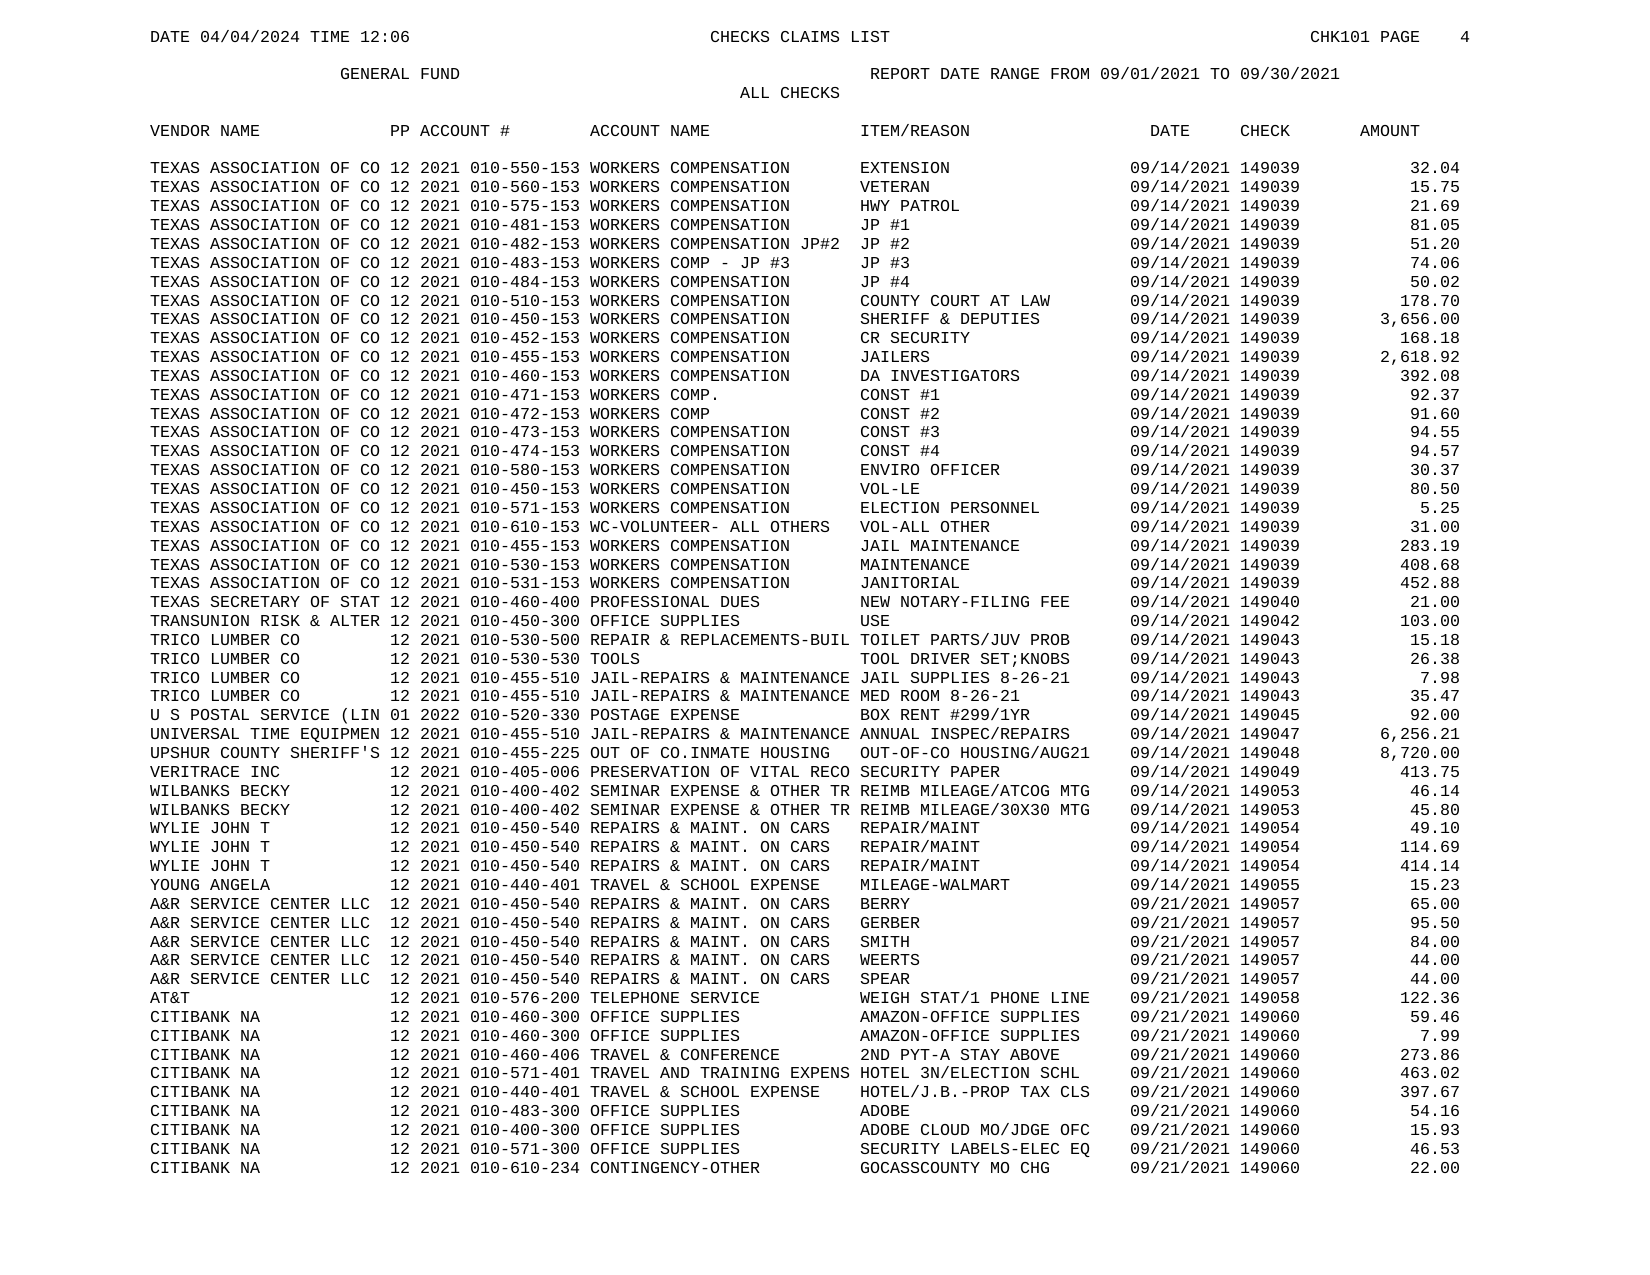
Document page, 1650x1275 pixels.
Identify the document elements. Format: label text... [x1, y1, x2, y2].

text TEXAS ASSOCIATION OF CO 12 2021 010-550-153 WORKERS COMPENSATION EXTENSION 09/14/2021 149039 32.04 [150, 160, 1500, 179]
text VENDOR NAME PP ACCOUNT # ACCOUNT NAME ITEM/REASON DATE CHECK AMOUNT [150, 122, 1500, 141]
text TEXAS ASSOCIATION OF CO 12 2021 010-472-153 WORKERS COMP CONST #2 09/14/2021 149039 91.60 [150, 405, 1500, 424]
text VERITRACE INC 12 2021 010-405-006 PRESERVATION OF VITAL RECO SECURITY PAPER 09/14/2021 149049 413.75 [150, 763, 1500, 782]
text A&R SERVICE CENTER LLC 12 2021 010-450-540 REPAIRS & MAINT. ON CARS BERRY 09/21/2021 149057 65.00 [150, 895, 1500, 914]
text ALL CHECKS [150, 85, 1500, 103]
text CITIBANK NA 12 2021 010-460-406 TRAVEL & CONFERENCE 2ND PYT-A STAY ABOVE 09/21/2021 149060 273.86 [150, 1046, 1500, 1065]
text TEXAS ASSOCIATION OF CO 12 2021 010-452-153 WORKERS COMPENSATION CR SECURITY 09/14/2021 149039 168.18 [150, 330, 1500, 349]
text CITIBANK NA 12 2021 010-571-401 TRAVEL AND TRAINING EXPENS HOTEL 3N/ELECTION SCHL 09/21/2021 149060 463.02 [150, 1065, 1500, 1084]
text TRICO LUMBER CO 12 2021 010-530-500 REPAIR & REPLACEMENTS-BUIL TOILET PARTS/JUV PROB 09/14/2021 149043 15.18 [150, 631, 1500, 650]
text A&R SERVICE CENTER LLC 12 2021 010-450-540 REPAIRS & MAINT. ON CARS GERBER 09/21/2021 149057 95.50 [150, 914, 1500, 933]
text TEXAS ASSOCIATION OF CO 12 2021 010-455-153 WORKERS COMPENSATION JAIL MAINTENANCE 09/14/2021 149039 283.19 [150, 537, 1500, 556]
text TEXAS ASSOCIATION OF CO 12 2021 010-575-153 WORKERS COMPENSATION HWY PATROL 09/14/2021 149039 21.69 [150, 198, 1500, 217]
text CITIBANK NA 12 2021 010-400-300 OFFICE SUPPLIES ADOBE CLOUD MO/JDGE OFC 09/21/2021 149060 15.93 [150, 1122, 1500, 1141]
text A&R SERVICE CENTER LLC 12 2021 010-450-540 REPAIRS & MAINT. ON CARS WEERTS 09/21/2021 149057 44.00 [150, 952, 1500, 971]
text TEXAS ASSOCIATION OF CO 12 2021 010-460-153 WORKERS COMPENSATION DA INVESTIGATORS 09/14/2021 149039 392.08 [150, 367, 1500, 386]
text TEXAS ASSOCIATION OF CO 12 2021 010-483-153 WORKERS COMP - JP #3 JP #3 09/14/2021 149039 74.06 [150, 254, 1500, 273]
text TEXAS ASSOCIATION OF CO 12 2021 010-450-153 WORKERS COMPENSATION SHERIFF & DEPUTIES 09/14/2021 149039 3,656.00 [150, 311, 1500, 330]
text A&R SERVICE CENTER LLC 12 2021 010-450-540 REPAIRS & MAINT. ON CARS SMITH 09/21/2021 149057 84.00 [150, 933, 1500, 952]
text UNIVERSAL TIME EQUIPMEN 12 2021 010-455-510 JAIL-REPAIRS & MAINTENANCE ANNUAL INSPEC/REPAIRS 09/14/2021 149047 6,256.21 [150, 726, 1500, 744]
text CITIBANK NA 12 2021 010-460-300 OFFICE SUPPLIES AMAZON-OFFICE SUPPLIES 09/21/2021 149060 59.46 [150, 1008, 1500, 1027]
text GENERAL FUND REPORT DATE RANGE FROM 09/01/2021 TO 09/30/2021 [150, 66, 1500, 85]
text TEXAS ASSOCIATION OF CO 12 2021 010-474-153 WORKERS COMPENSATION CONST #4 09/14/2021 149039 94.57 [150, 443, 1500, 462]
text AT&T 12 2021 010-576-200 TELEPHONE SERVICE WEIGH STAT/1 PHONE LINE 09/21/2021 149058 122.36 [150, 990, 1500, 1008]
text WYLIE JOHN T 12 2021 010-450-540 REPAIRS & MAINT. ON CARS REPAIR/MAINT 09/14/2021 149054 114.69 [150, 839, 1500, 858]
text WILBANKS BECKY 12 2021 010-400-402 SEMINAR EXPENSE & OTHER TR REIMB MILEAGE/30X30 MTG 09/14/2021 149053 45.80 [150, 801, 1500, 820]
text TEXAS ASSOCIATION OF CO 12 2021 010-610-153 WC-VOLUNTEER- ALL OTHERS VOL-ALL OTHER 09/14/2021 149039 31.00 [150, 518, 1500, 537]
text WYLIE JOHN T 12 2021 010-450-540 REPAIRS & MAINT. ON CARS REPAIR/MAINT 09/14/2021 149054 49.10 [150, 820, 1500, 839]
text TEXAS ASSOCIATION OF CO 12 2021 010-473-153 WORKERS COMPENSATION CONST #3 09/14/2021 149039 94.55 [150, 424, 1500, 443]
text TRICO LUMBER CO 12 2021 010-455-510 JAIL-REPAIRS & MAINTENANCE JAIL SUPPLIES 8-26-21 09/14/2021 149043 7.98 [150, 669, 1500, 688]
text TEXAS ASSOCIATION OF CO 12 2021 010-450-153 WORKERS COMPENSATION VOL-LE 09/14/2021 149039 80.50 [150, 481, 1500, 499]
text CITIBANK NA 12 2021 010-610-234 CONTINGENCY-OTHER GOCASSCOUNTY MO CHG 09/21/2021 149060 22.00 [150, 1159, 1500, 1178]
text UPSHUR COUNTY SHERIFF'S 12 2021 010-455-225 OUT OF CO.INMATE HOUSING OUT-OF-CO HOUSING/AUG21 09/14/2021 149048 8,720.00 [150, 744, 1500, 763]
text TEXAS ASSOCIATION OF CO 12 2021 010-481-153 WORKERS COMPENSATION JP #1 09/14/2021 149039 81.05 [150, 217, 1500, 236]
text TEXAS ASSOCIATION OF CO 12 2021 010-455-153 WORKERS COMPENSATION JAILERS 09/14/2021 149039 2,618.92 [150, 349, 1500, 367]
text WYLIE JOHN T 12 2021 010-450-540 REPAIRS & MAINT. ON CARS REPAIR/MAINT 09/14/2021 149054 414.14 [150, 858, 1500, 877]
text DATE 04/04/2024 TIME 12:06 CHECKS CLAIMS LIST CHK101 PAGE 4 [150, 28, 1500, 47]
text TEXAS ASSOCIATION OF CO 12 2021 010-531-153 WORKERS COMPENSATION JANITORIAL 09/14/2021 149039 452.88 [150, 575, 1500, 594]
text TEXAS ASSOCIATION OF CO 12 2021 010-510-153 WORKERS COMPENSATION COUNTY COURT AT LAW 09/14/2021 149039 178.70 [150, 292, 1500, 311]
text A&R SERVICE CENTER LLC 12 2021 010-450-540 REPAIRS & MAINT. ON CARS SPEAR 09/21/2021 149057 44.00 [150, 971, 1500, 990]
text CITIBANK NA 12 2021 010-571-300 OFFICE SUPPLIES SECURITY LABELS-ELEC EQ 09/21/2021 149060 46.53 [150, 1141, 1500, 1159]
text TRANSUNION RISK & ALTER 12 2021 010-450-300 OFFICE SUPPLIES USE 09/14/2021 149042 103.00 [150, 613, 1500, 631]
text TEXAS ASSOCIATION OF CO 12 2021 010-571-153 WORKERS COMPENSATION ELECTION PERSONNEL 09/14/2021 149039 5.25 [150, 499, 1500, 518]
text WILBANKS BECKY 12 2021 010-400-402 SEMINAR EXPENSE & OTHER TR REIMB MILEAGE/ATCOG MTG 09/14/2021 149053 46.14 [150, 782, 1500, 801]
text TEXAS ASSOCIATION OF CO 12 2021 010-482-153 WORKERS COMPENSATION JP#2 JP #2 09/14/2021 149039 51.20 [150, 236, 1500, 254]
text U S POSTAL SERVICE (LIN 01 2022 010-520-330 POSTAGE EXPENSE BOX RENT #299/1YR 09/14/2021 149045 92.00 [150, 707, 1500, 726]
text TEXAS SECRETARY OF STAT 12 2021 010-460-400 PROFESSIONAL DUES NEW NOTARY-FILING FEE 09/14/2021 149040 21.00 [150, 594, 1500, 613]
text TEXAS ASSOCIATION OF CO 12 2021 010-484-153 WORKERS COMPENSATION JP #4 09/14/2021 149039 50.02 [150, 273, 1500, 292]
text CITIBANK NA 12 2021 010-483-300 OFFICE SUPPLIES ADOBE 09/21/2021 149060 54.16 [150, 1103, 1500, 1122]
text YOUNG ANGELA 12 2021 010-440-401 TRAVEL & SCHOOL EXPENSE MILEAGE-WALMART 09/14/2021 149055 15.23 [150, 877, 1500, 895]
text TEXAS ASSOCIATION OF CO 12 2021 010-530-153 WORKERS COMPENSATION MAINTENANCE 09/14/2021 149039 408.68 [150, 556, 1500, 575]
text TEXAS ASSOCIATION OF CO 12 2021 010-471-153 WORKERS COMP. CONST #1 09/14/2021 149039 92.37 [150, 386, 1500, 405]
text TRICO LUMBER CO 12 2021 010-455-510 JAIL-REPAIRS & MAINTENANCE MED ROOM 8-26-21 09/14/2021 149043 35.47 [150, 688, 1500, 707]
text CITIBANK NA 12 2021 010-440-401 TRAVEL & SCHOOL EXPENSE HOTEL/J.B.-PROP TAX CLS 09/21/2021 149060 397.67 [150, 1084, 1500, 1103]
text TEXAS ASSOCIATION OF CO 12 2021 010-580-153 WORKERS COMPENSATION ENVIRO OFFICER 09/14/2021 149039 30.37 [150, 462, 1500, 481]
text CITIBANK NA 12 2021 010-460-300 OFFICE SUPPLIES AMAZON-OFFICE SUPPLIES 09/21/2021 149060 7.99 [150, 1027, 1500, 1046]
text TEXAS ASSOCIATION OF CO 12 2021 010-560-153 WORKERS COMPENSATION VETERAN 09/14/2021 149039 15.75 [150, 179, 1500, 198]
text TRICO LUMBER CO 12 2021 010-530-530 TOOLS TOOL DRIVER SET;KNOBS 09/14/2021 149043 26.38 [150, 650, 1500, 669]
